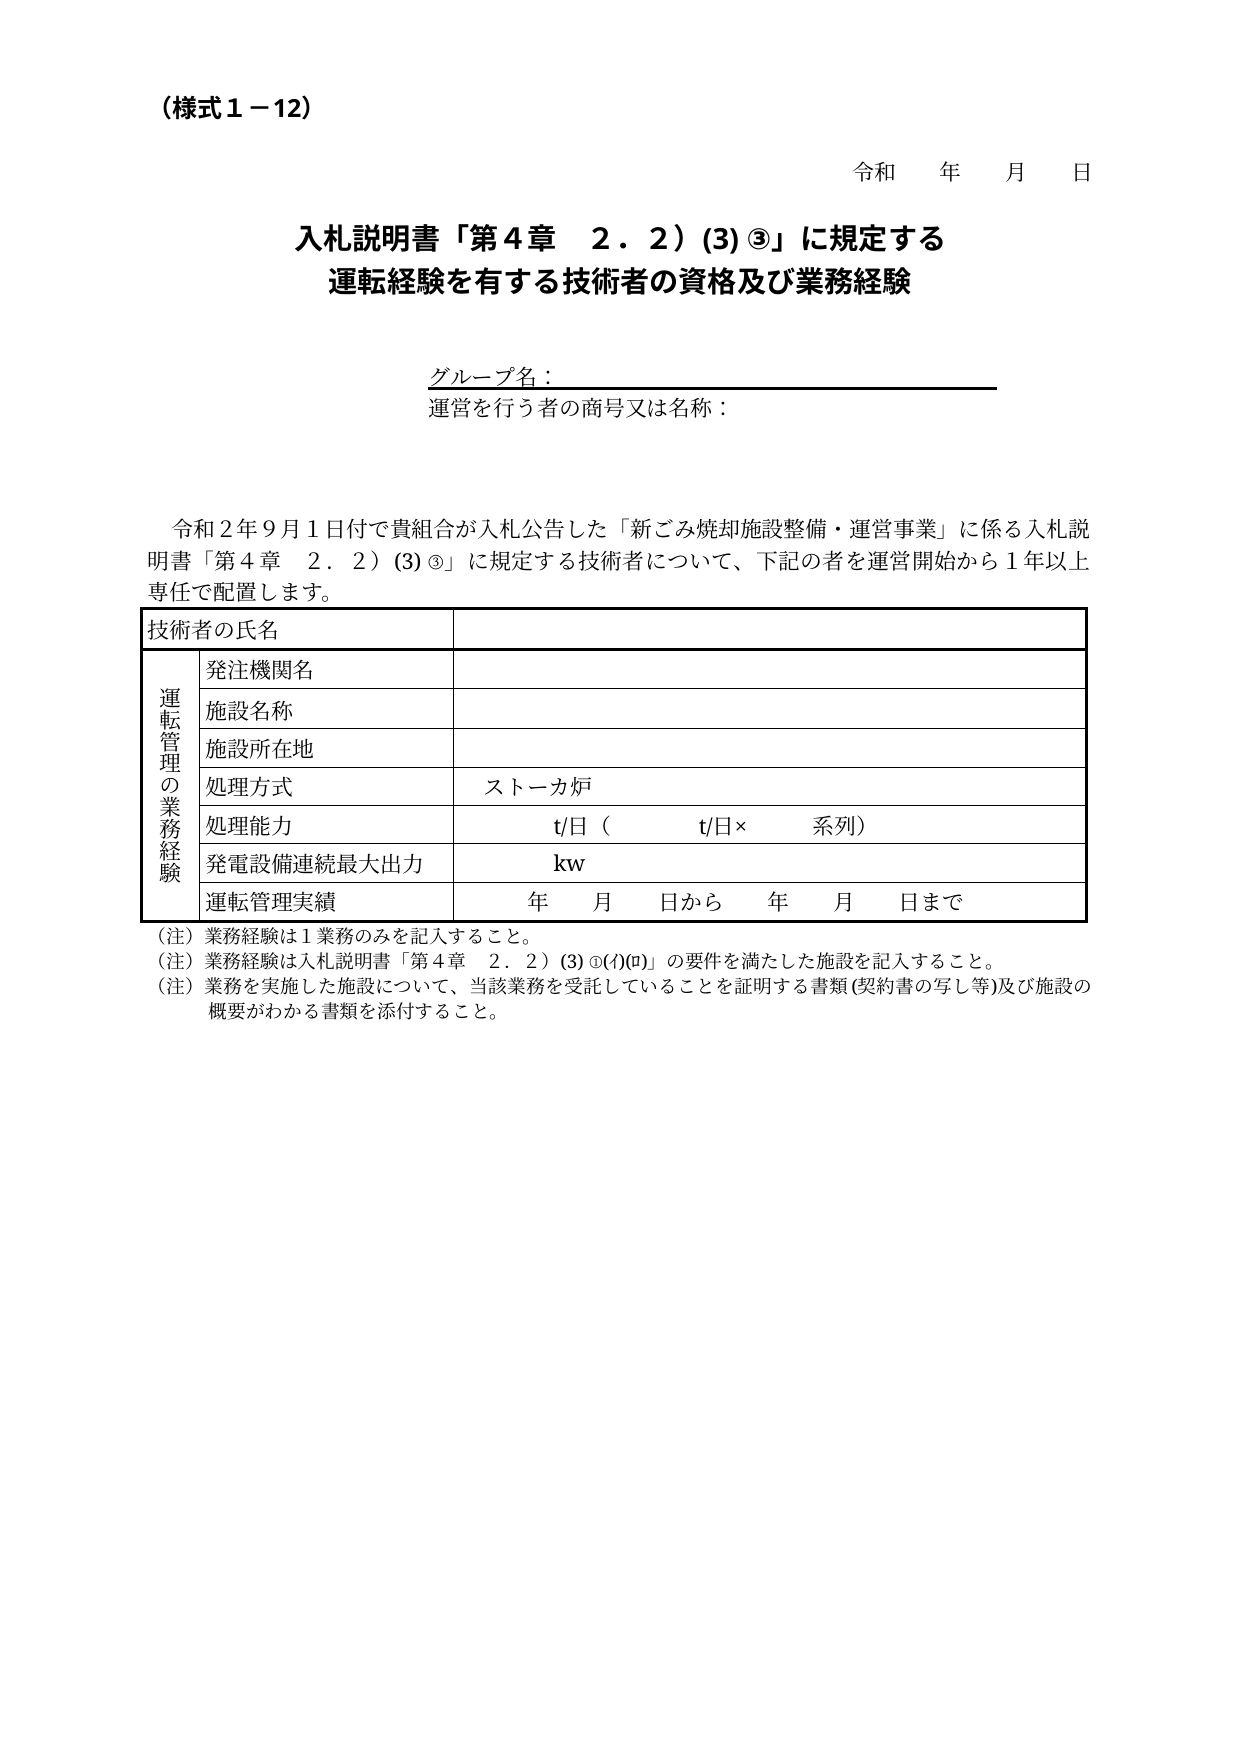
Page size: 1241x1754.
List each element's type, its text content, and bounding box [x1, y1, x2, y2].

table_cell [454, 651, 1085, 688]
text 令和２年９月１日付で貴組合が入札公告した「新ごみ焼却施設整備・運営事業」に係る入札説明書「第４章 ２．２）(3) ③」に規定する技術者について、下記の者を運営開始から１年以上専任で配置します。 [148, 512, 1092, 607]
table_cell 運転管理実績 [200, 883, 453, 920]
text 令和 年 月 日 [148, 155, 1092, 186]
text 運転経験を有する技術者の資格及び業務経験 [148, 258, 1092, 301]
table_cell [454, 689, 1085, 728]
table_cell t/日（ t/日× 系列） [454, 806, 1085, 843]
text （注）業務経験は１業務のみを記入すること。 [148, 923, 1092, 948]
table_cell 処理能力 [200, 806, 453, 843]
table_header 技術者の氏名 [143, 610, 453, 647]
table_cell 発電設備連続最大出力 [200, 844, 453, 882]
text 運営を行う者の商号又は名称： [428, 392, 1092, 423]
table_cell 施設所在地 [200, 729, 453, 767]
text （注）業務経験は入札説明書「第４章 ２．２）(3) ①(ｲ)(ﾛ)」の要件を満たした施設を記入すること。 [148, 948, 1092, 973]
table_cell ストーカ炉 [454, 768, 1085, 805]
table_cell [454, 729, 1085, 767]
text 入札説明書「第４章 ２．２）(3) ③」に規定する [148, 216, 1092, 258]
table_cell 発注機関名 [200, 651, 453, 688]
table_cell 処理方式 [200, 768, 453, 805]
text （注）業務を実施した施設について、当該業務を受託していることを証明する書類(契約書の写し等)及び施設の概要がわかる書類を添付すること。 [148, 973, 1092, 1023]
text （様式１－12） [148, 89, 1092, 125]
text グループ名： [428, 360, 1092, 392]
table_cell 施設名称 [200, 689, 453, 728]
table_cell 年 月 日から 年 月 日まで [454, 883, 1085, 920]
table_cell 運転管理の業務経験 [143, 651, 199, 920]
table_cell kw [454, 844, 1085, 882]
table_header [454, 610, 1085, 647]
